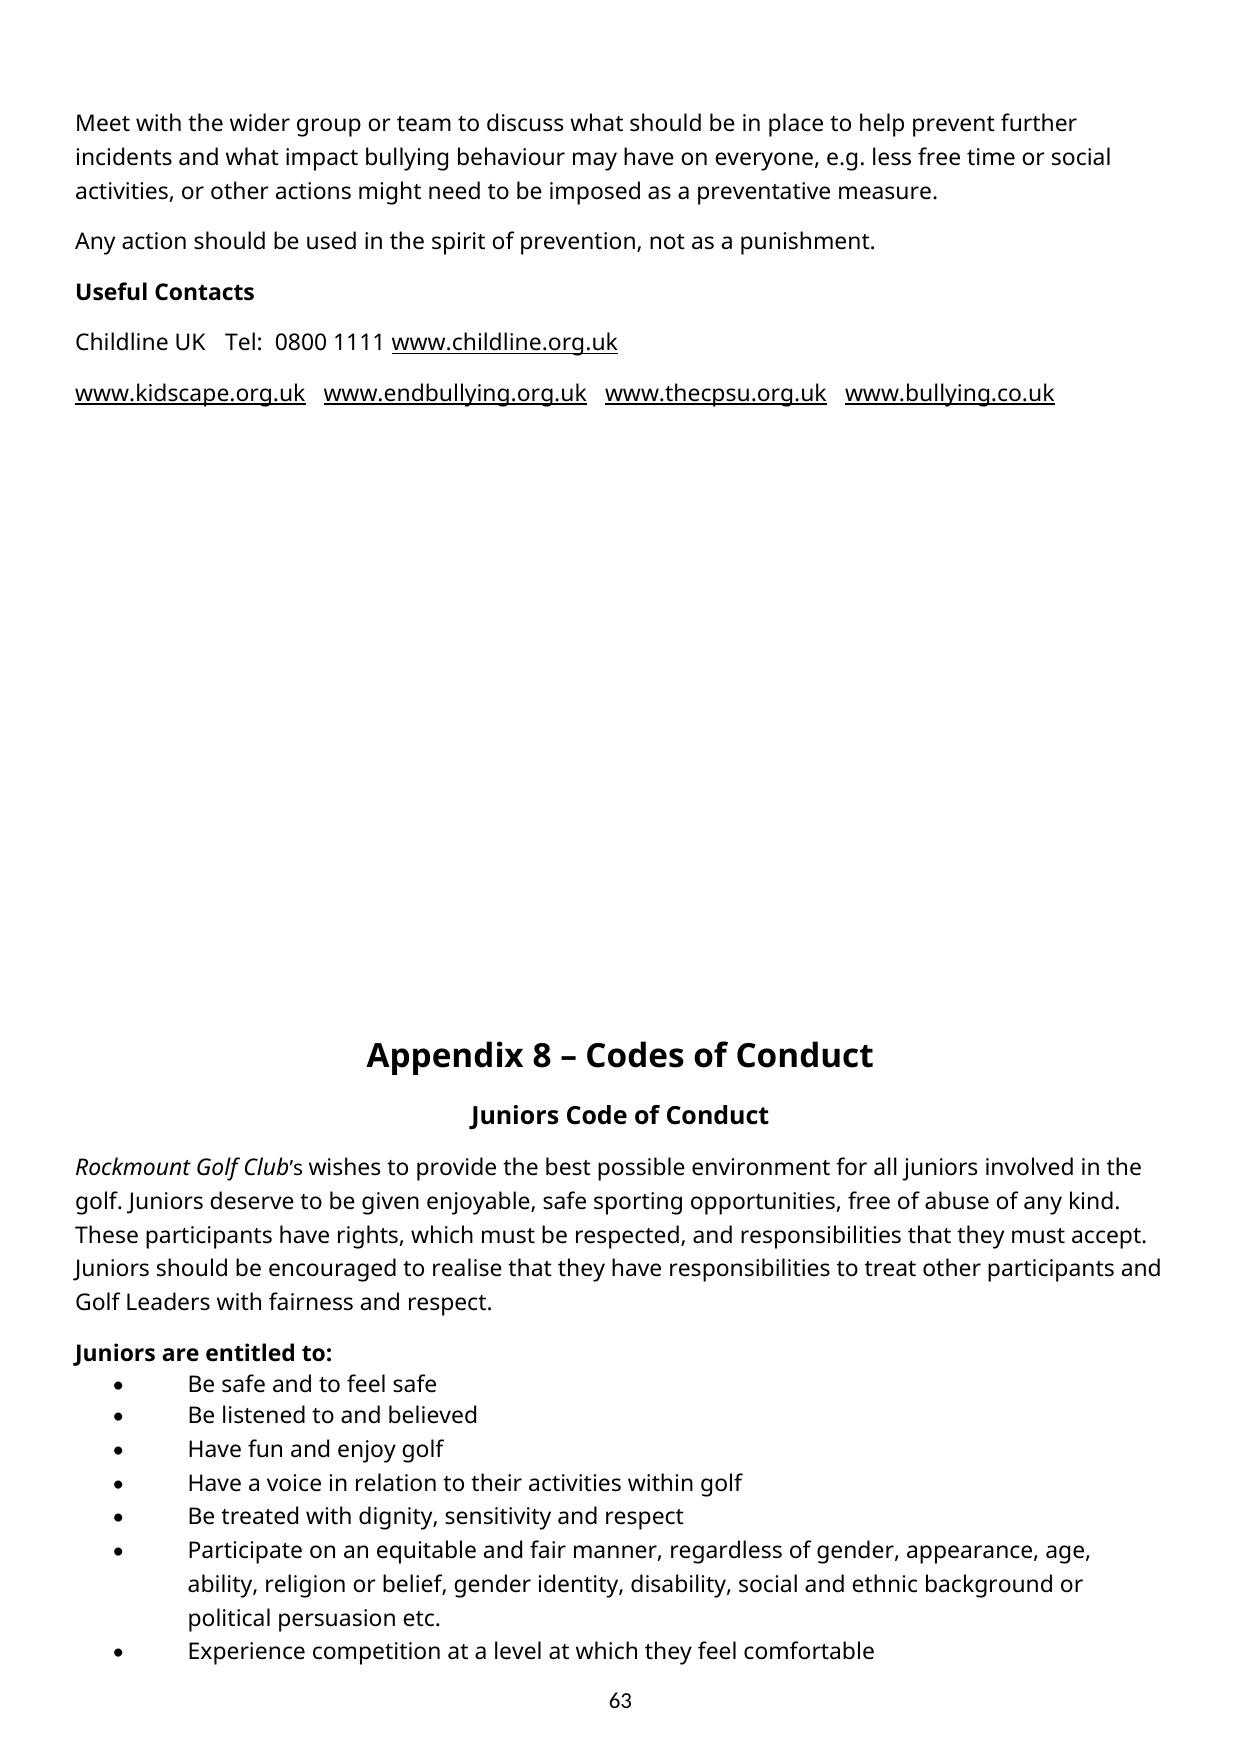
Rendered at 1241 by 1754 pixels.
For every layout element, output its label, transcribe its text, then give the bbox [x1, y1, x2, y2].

text Juniors are entitled to: [75, 1336, 1165, 1368]
text Juniors Code of Conduct [75, 1098, 1165, 1132]
text Rockmount Golf Club’s wishes to provide the best possible environment for all juniors involved in the golf. Juniors deserve to be given enjoyable, safe sporting opportunities, free of abuse of any kind. These participants have rights, which must be respected, and responsibilities that they must accept. Juniors should be encouraged to realise that they have responsibilities to treat other participants and Golf Leaders with fairness and respect. [75, 1151, 1165, 1317]
list Be listened to and believed [112, 1399, 1165, 1430]
text Childline UK Tel: 0800 1111 www.childline.org.uk [75, 326, 1165, 357]
list Participate on an equitable and fair manner, regardless of gender, appearance, age, ability, religion or belief, gender identity, disability, social and ethnic background or political persuasion etc. [112, 1534, 1165, 1633]
text Useful Contacts [75, 276, 1165, 307]
text www.kidscape.org.uk www.endbullying.org.uk www.thecpsu.org.uk www.bullying.co.uk [75, 377, 1165, 408]
text Appendix 8 – Codes of Conduct [75, 1032, 1165, 1077]
list Have fun and enjoy golf [112, 1433, 1165, 1464]
text Meet with the wider group or team to discuss what should be in place to help prevent further incidents and what impact bullying behaviour may have on everyone, e.g. less free time or social activities, or other actions might need to be imposed as a preventative measure. [75, 107, 1165, 206]
list Experience competition at a level at which they feel comfortable [112, 1635, 1165, 1666]
list Have a voice in relation to their activities within golf [112, 1466, 1165, 1498]
text Any action should be used in the spirit of prevention, not as a punishment. [75, 225, 1165, 257]
list Be safe and to feel safe [112, 1368, 1165, 1399]
list Be treated with dignity, sensitivity and respect [112, 1500, 1165, 1531]
